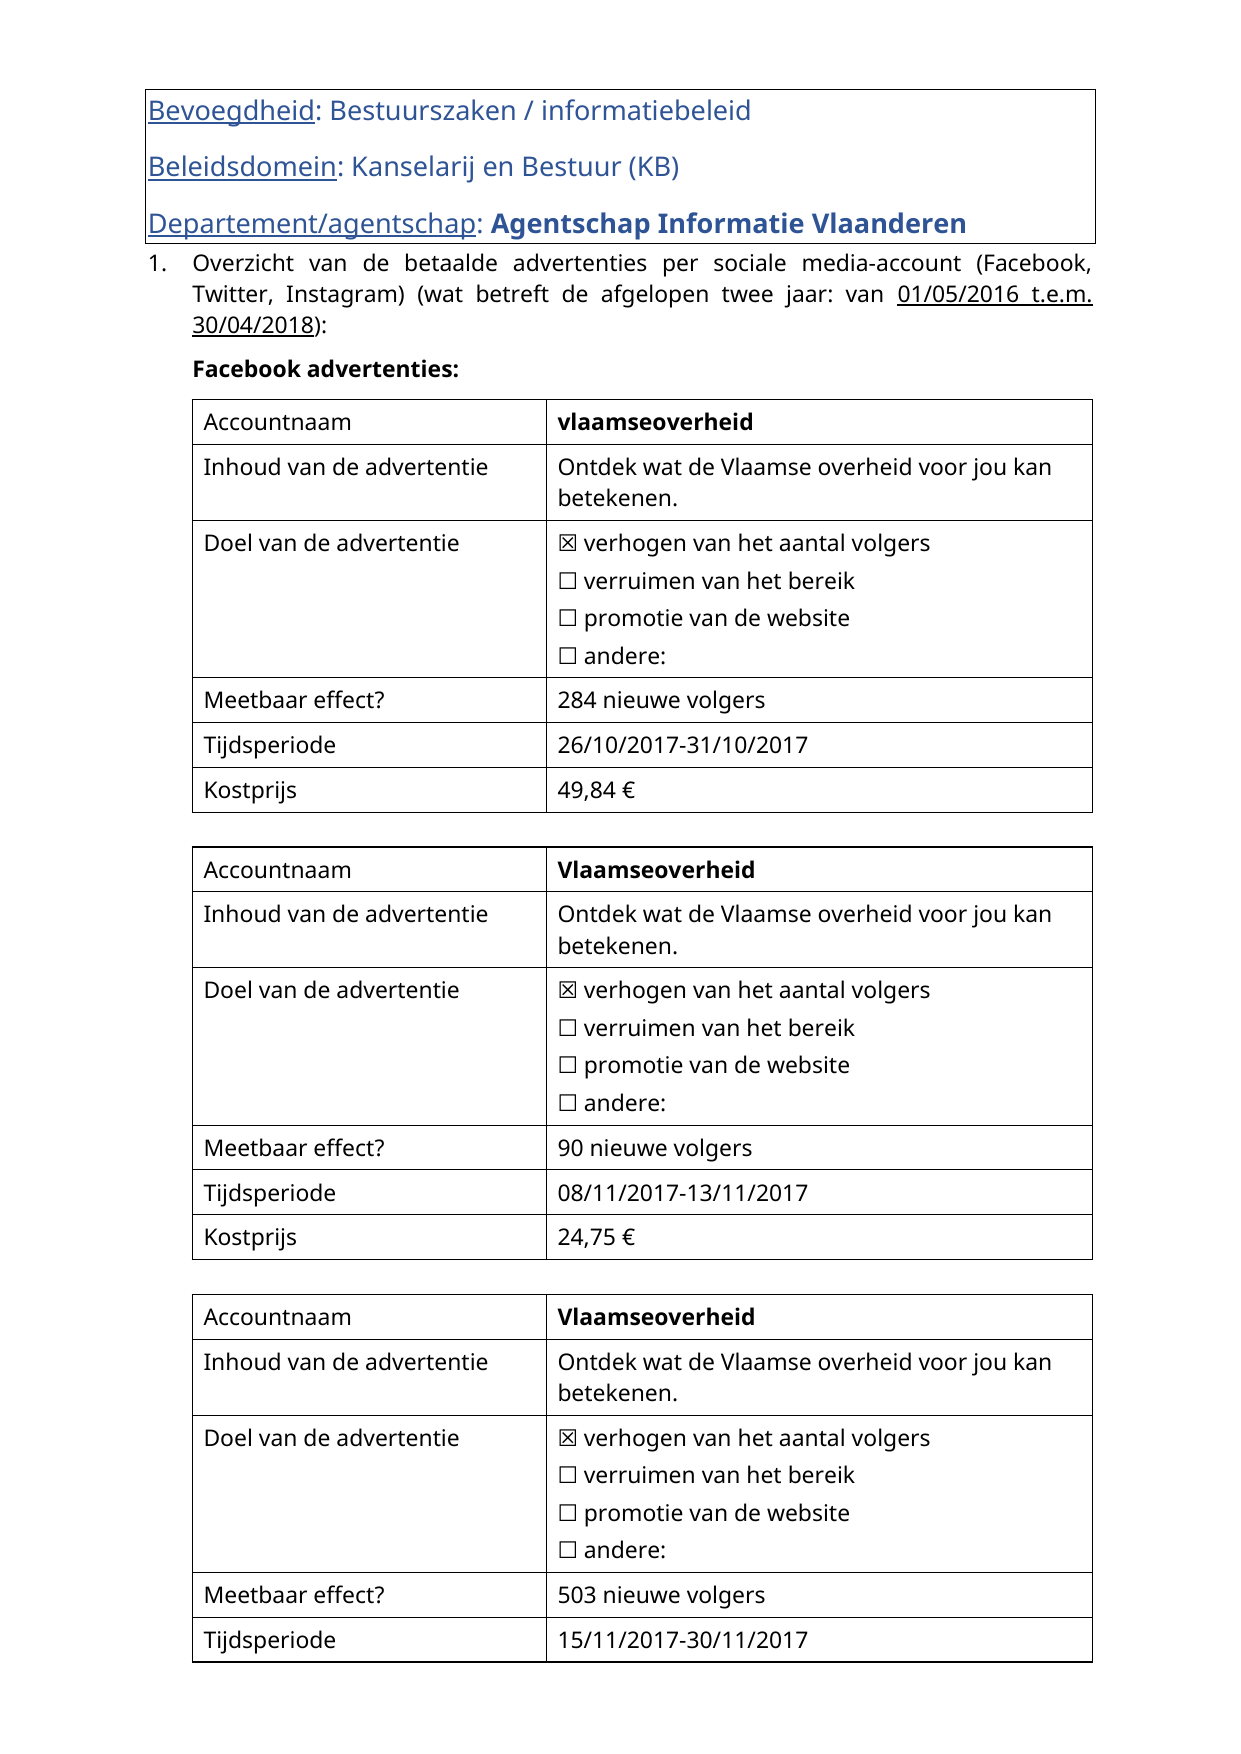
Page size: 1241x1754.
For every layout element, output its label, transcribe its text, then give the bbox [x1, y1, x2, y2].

table_header Accountnaam [193, 400, 546, 444]
table_cell Ontdek wat de Vlaamse overheid voor jou kan betekenen. [547, 892, 1092, 967]
text Bevoegdheid: Bestuurszaken / informatiebeleid [146, 90, 1095, 128]
table_cell Kostprijs [193, 1215, 546, 1259]
table_header Accountnaam [193, 1295, 546, 1338]
table_cell Ontdek wat de Vlaamse overheid voor jou kan betekenen. [547, 1340, 1092, 1414]
table_cell Ontdek wat de Vlaamse overheid voor jou kan betekenen. [547, 445, 1092, 520]
table_cell Doel van de advertentie [193, 521, 546, 677]
table_cell Inhoud van de advertentie [193, 1340, 546, 1414]
table_cell Meetbaar effect? [193, 1126, 546, 1169]
table_cell Tijdsperiode [193, 1170, 546, 1214]
table_cell Inhoud van de advertentie [193, 892, 546, 967]
table_cell 49,84 € [547, 768, 1092, 812]
table_cell Tijdsperiode [193, 723, 546, 767]
table_cell 503 nieuwe volgers [547, 1573, 1092, 1617]
table_cell Doel van de advertentie [193, 968, 546, 1124]
table_cell Tijdsperiode [193, 1618, 546, 1661]
table_cell verhogen van het aantal volgers verruimen van het bereik promotie van de website andere: [547, 968, 1092, 1124]
table_cell 26/10/2017-31/10/2017 [547, 723, 1092, 767]
table_header Vlaamseoverheid [547, 848, 1092, 891]
table_header vlaamseoverheid [547, 400, 1092, 444]
table_cell verhogen van het aantal volgers verruimen van het bereik promotie van de website andere: [547, 1416, 1092, 1572]
text Facebook advertenties: [192, 353, 1092, 384]
list Overzicht van de betaalde advertenties per sociale media-account (Facebook, Twitter, Instagram) (wat betreft de afgelopen twee jaar: van 01/05/2016 t.e.m. 30/04/2018): [148, 247, 1092, 340]
table_cell 15/11/2017-30/11/2017 [547, 1618, 1092, 1661]
table_cell Kostprijs [193, 768, 546, 812]
table_cell Meetbaar effect? [193, 678, 546, 722]
table_cell Inhoud van de advertentie [193, 445, 546, 520]
table_header Vlaamseoverheid [547, 1295, 1092, 1338]
table_cell 24,75 € [547, 1215, 1092, 1259]
table_cell 284 nieuwe volgers [547, 678, 1092, 722]
table_cell 90 nieuwe volgers [547, 1126, 1092, 1169]
table_cell Doel van de advertentie [193, 1416, 546, 1572]
table_cell Meetbaar effect? [193, 1573, 546, 1617]
table_header Accountnaam [193, 848, 546, 891]
table_cell verhogen van het aantal volgers verruimen van het bereik promotie van de website andere: [547, 521, 1092, 677]
subtitle Departement/agentschap: Agentschap Informatie Vlaanderen [146, 202, 1095, 243]
text Beleidsdomein: Kanselarij en Bestuur (KB) [146, 145, 1095, 184]
table_cell 08/11/2017-13/11/2017 [547, 1170, 1092, 1214]
